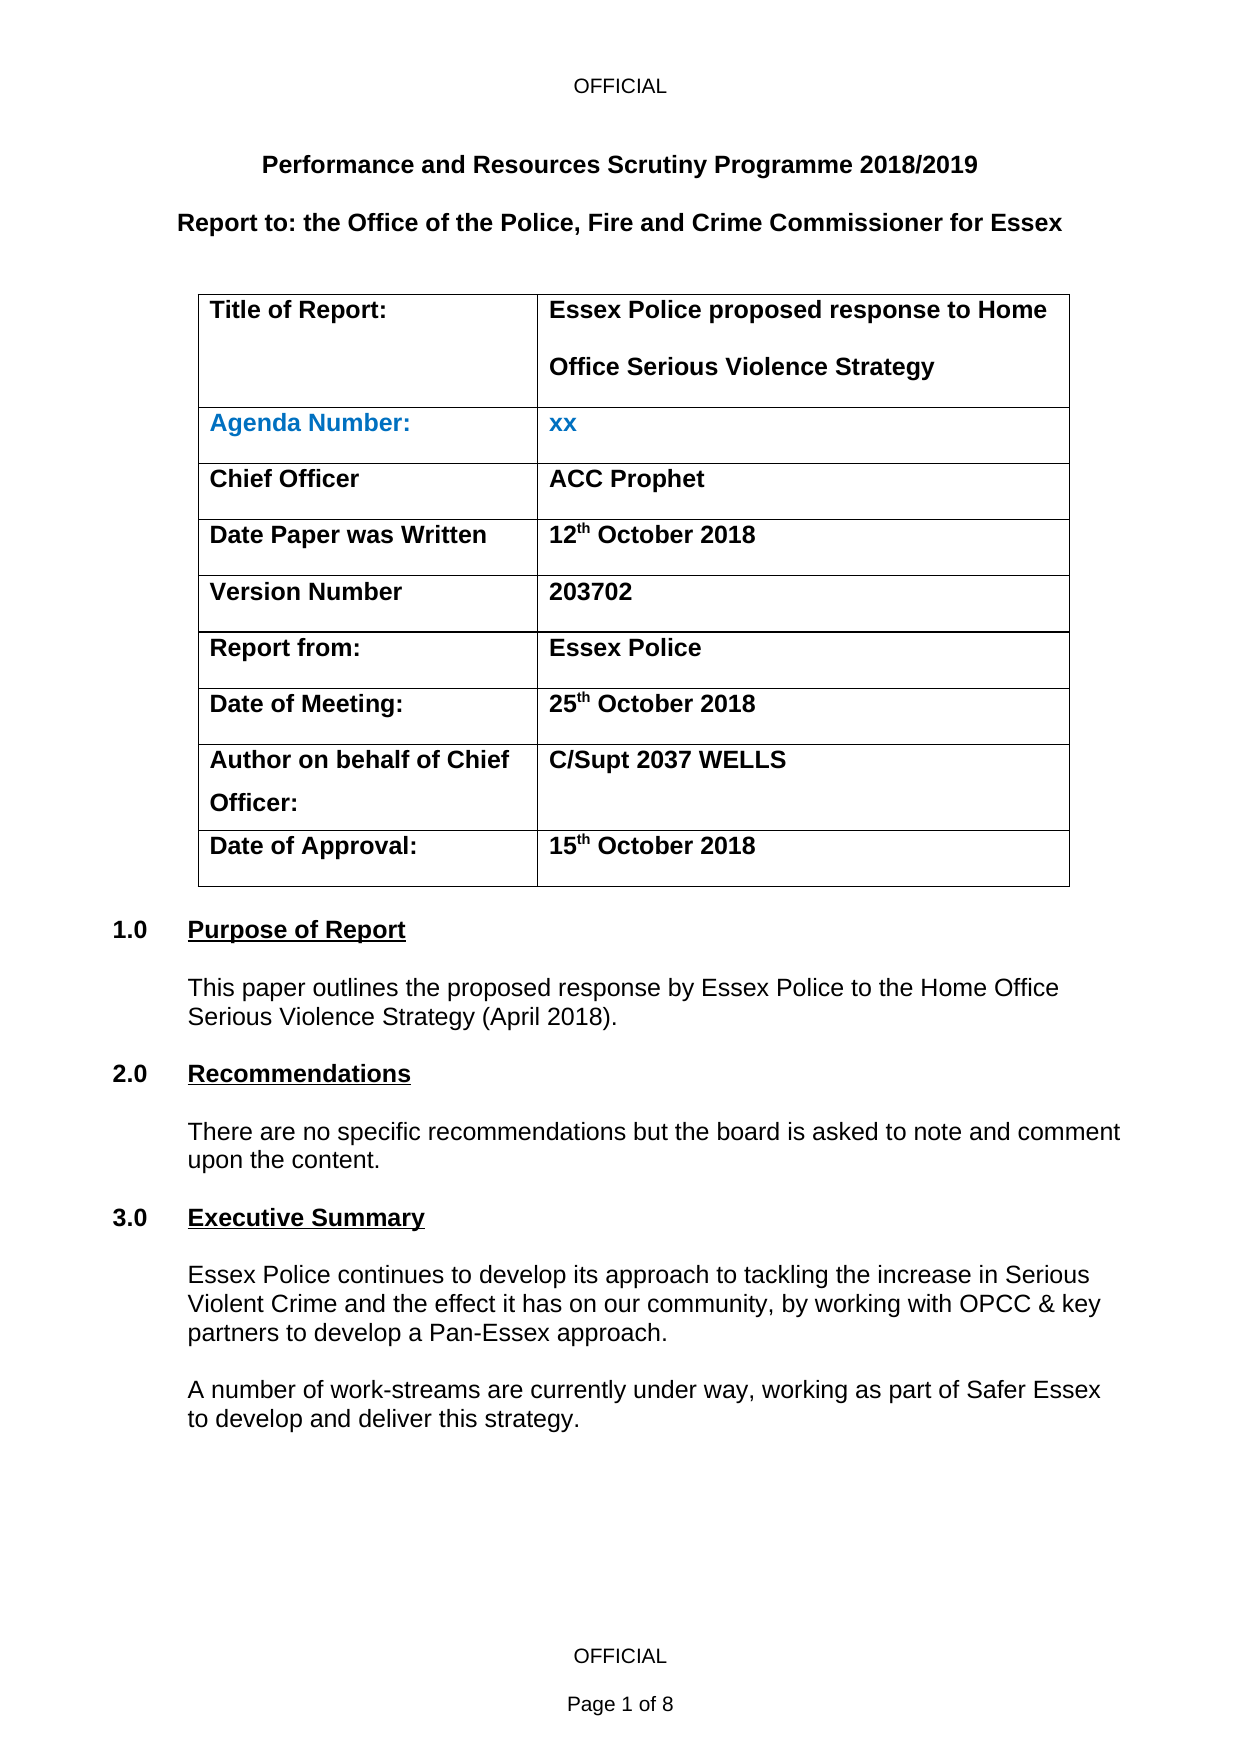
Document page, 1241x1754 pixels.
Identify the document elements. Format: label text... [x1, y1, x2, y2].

list Purpose of Report [112, 915, 1128, 944]
table_cell Date Paper was Written [199, 520, 537, 575]
table_cell Essex Police [538, 633, 1069, 687]
text A number of work-streams are currently under way, working as part of Safer Essex to develop and deliver this strategy. [187, 1375, 1128, 1433]
table_cell 25th October 2018 [538, 689, 1069, 743]
list Recommendations [112, 1059, 1128, 1088]
table_header Essex Police proposed response to Home Office Serious Violence Strategy [538, 295, 1069, 407]
table_cell 12th October 2018 [538, 520, 1069, 575]
table_cell Date of Approval: [199, 831, 537, 886]
text This paper outlines the proposed response by Essex Police to the Home Office Serious Violence Strategy (April 2018). [187, 973, 1128, 1030]
table_cell Agenda Number: [199, 408, 537, 463]
table_cell 203702 [538, 576, 1069, 631]
text Report to: the Office of the Police, Fire and Crime Commissioner for Essex [112, 207, 1128, 236]
text Essex Police continues to develop its approach to tackling the increase in Serious Violent Crime and the effect it has on our community, by working with OPCC & key partners to develop a Pan-Essex approach. [187, 1260, 1128, 1347]
text Performance and Resources Scrutiny Programme 2018/2019 [112, 150, 1128, 179]
list Executive Summary [112, 1203, 1128, 1232]
table_header Title of Report: [199, 295, 537, 407]
table_cell Version Number [199, 576, 537, 631]
table_cell Author on behalf of Chief Officer: [199, 745, 537, 829]
table_cell Date of Meeting: [199, 689, 537, 743]
text There are no specific recommendations but the board is asked to note and comment upon the content. [187, 1117, 1128, 1174]
table_cell 15th October 2018 [538, 831, 1069, 886]
table_cell Report from: [199, 633, 537, 687]
table_cell Chief Officer [199, 464, 537, 519]
table_cell C/Supt 2037 WELLS [538, 745, 1069, 829]
table_cell ACC Prophet [538, 464, 1069, 519]
table_cell xx [538, 408, 1069, 463]
